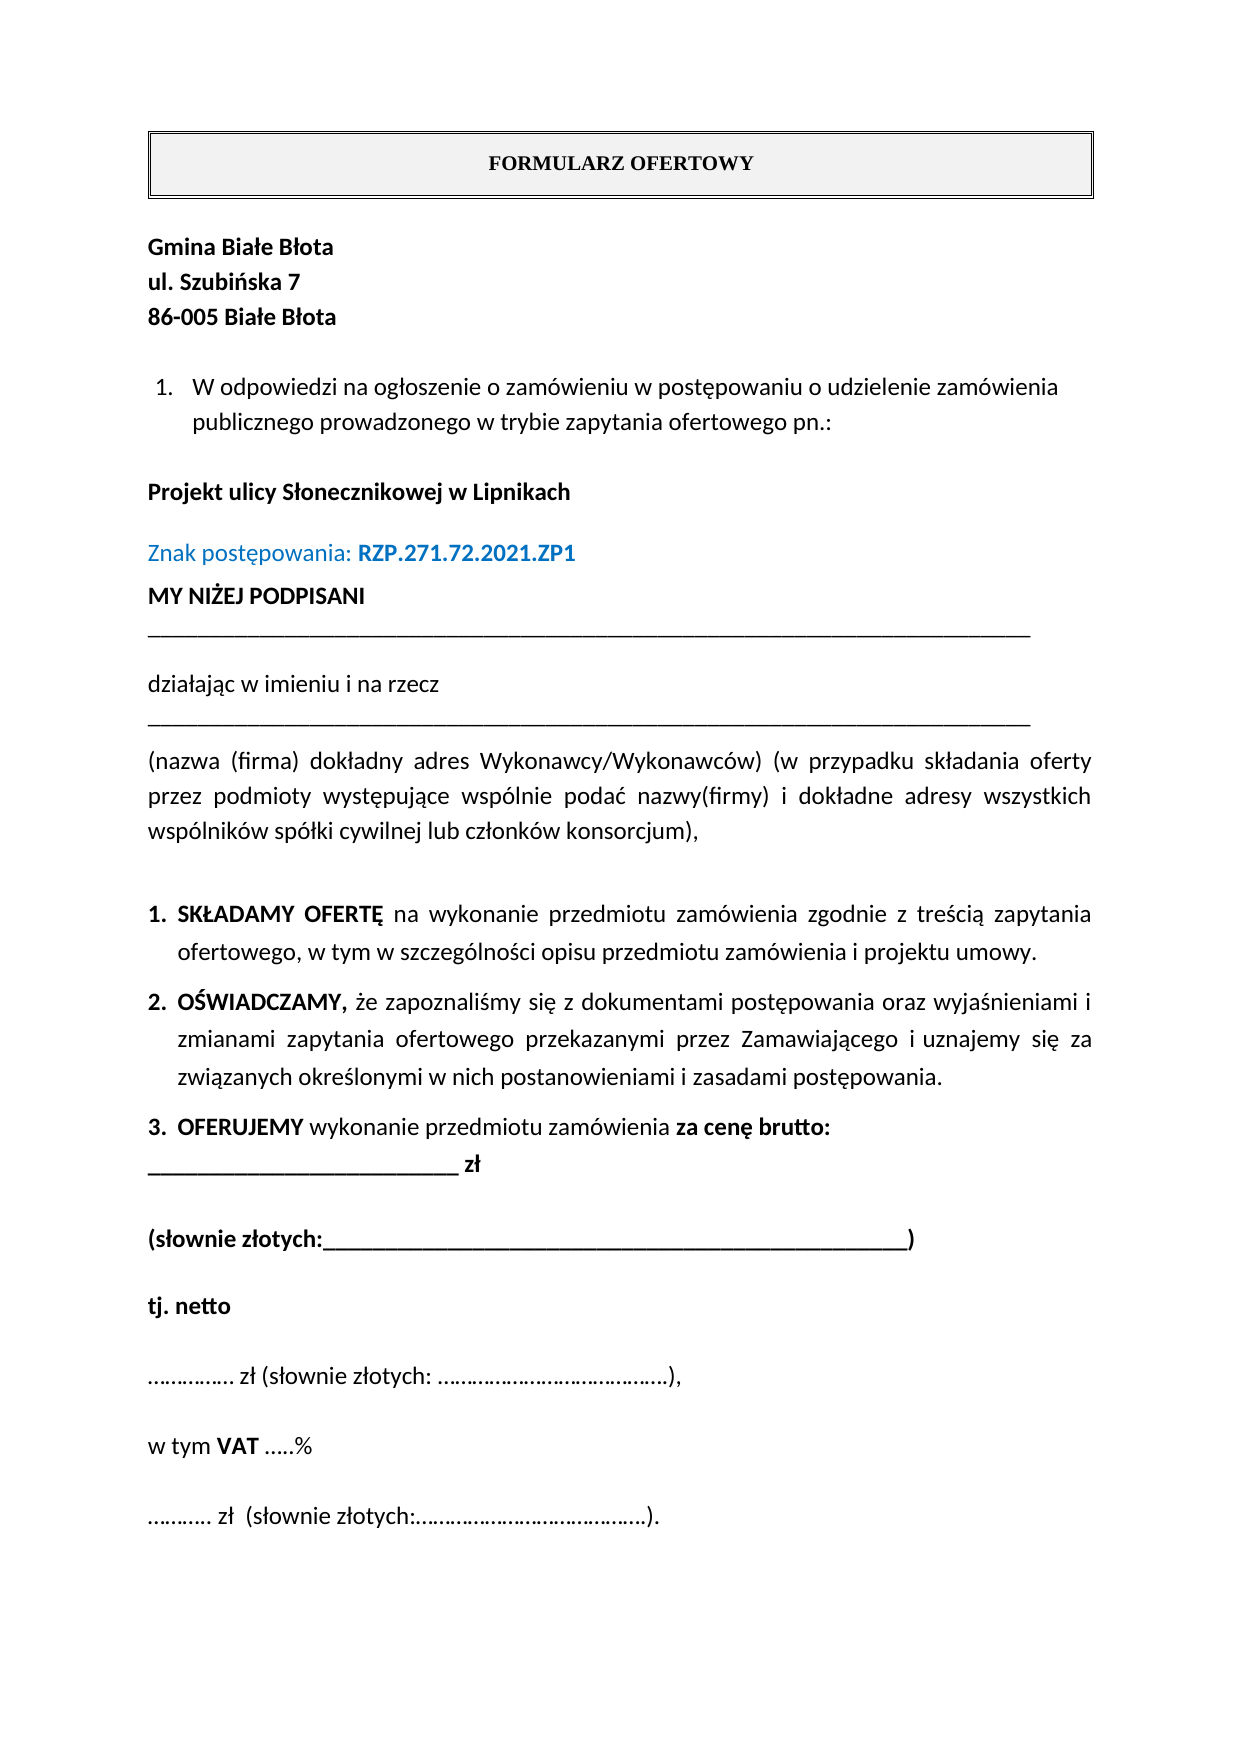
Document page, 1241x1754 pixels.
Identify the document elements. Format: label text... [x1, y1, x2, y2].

text 86-005 Białe Błota [148, 301, 1092, 331]
text ……….. zł (słownie złotych:………………………………….). [148, 1500, 1092, 1531]
list SKŁADAMY OFERTĘ na wykonanie przedmiotu zamówienia zgodnie z treścią zapytania ofertowego, w tym w szczególności opisu przedmiotu zamówienia i projektu umowy. [148, 893, 1092, 968]
text Gmina Białe Błota [148, 231, 1092, 261]
list OŚWIADCZAMY, że zapoznaliśmy się z dokumentami postępowania oraz wyjaśnieniami i zmianami zapytania ofertowego przekazanymi przez Zamawiającego i uznajemy się za związanych określonymi w nich postanowieniami i zasadami postępowania. [148, 980, 1092, 1093]
table_header FORMULARZ OFERTOWY [151, 134, 1091, 195]
text ul. Szubińska 7 [148, 266, 1092, 296]
text MY NIŻEJ PODPISANI [148, 580, 1092, 610]
text (nazwa (firma) dokładny adres Wykonawcy/Wykonawców) (w przypadku składania oferty przez podmioty występujące wspólnie podać nazwy(firmy) i dokładne adresy wszystkich wspólników spółki cywilnej lub członków konsorcjum), [148, 745, 1092, 845]
text …………… zł (słownie złotych: ………………………………….), [148, 1360, 1092, 1391]
text Projekt ulicy Słonecznikowej w Lipnikach [148, 476, 1092, 506]
list OFERUJEMY wykonanie przedmiotu zamówienia za cenę brutto: [148, 1105, 1092, 1143]
text _______________________________________________________________________ [148, 699, 1092, 730]
list W odpowiedzi na ogłoszenie o zamówieniu w postępowaniu o udzielenie zamówienia publicznego prowadzonego w trybie zapytania ofertowego pn.: [154, 371, 1092, 436]
text (słownie złotych:_______________________________________________) [148, 1218, 1092, 1255]
text Znak postępowania: RZP.271.72.2021.ZP1 [148, 537, 1092, 567]
text w tym VAT …..% [148, 1430, 1092, 1461]
text działając w imieniu i na rzecz [148, 669, 1092, 699]
text _______________________________________________________________________ [148, 610, 1092, 641]
text _________________________ zł [148, 1143, 1092, 1180]
text tj. netto [148, 1290, 1092, 1321]
